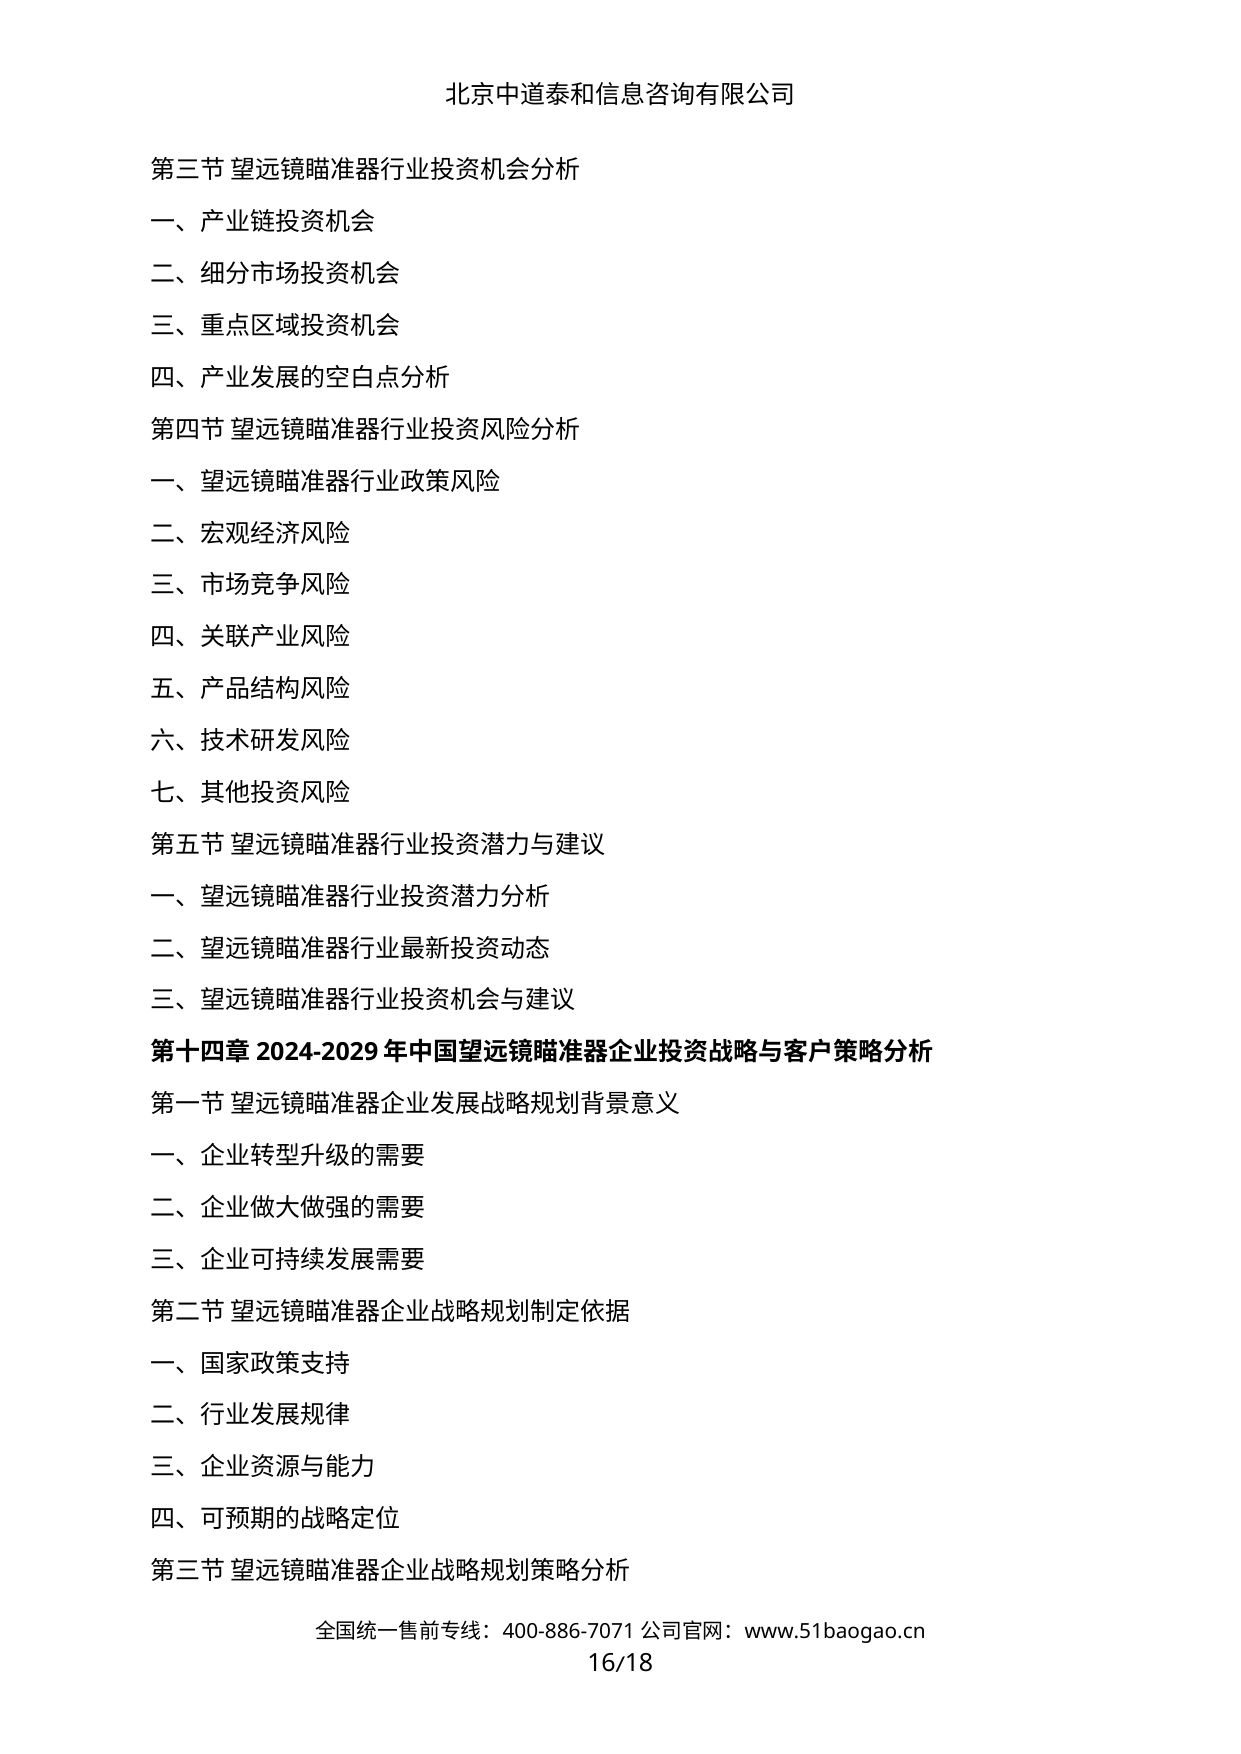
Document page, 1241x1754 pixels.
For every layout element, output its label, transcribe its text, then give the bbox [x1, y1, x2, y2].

text 二、宏观经济风险 [150, 513, 1090, 549]
text 第十四章 2024-2029年中国望远镜瞄准器企业投资战略与客户策略分析 [150, 1032, 1090, 1068]
text 第五节 望远镜瞄准器行业投资潜力与建议 [150, 824, 1090, 861]
text 七、其他投资风险 [150, 772, 1090, 809]
text 第四节 望远镜瞄准器行业投资风险分析 [150, 409, 1090, 446]
text 二、行业发展规律 [150, 1395, 1090, 1431]
text 六、技术研发风险 [150, 721, 1090, 757]
text 一、产业链投资机会 [150, 202, 1090, 238]
text 三、市场竞争风险 [150, 565, 1090, 601]
text 一、国家政策支持 [150, 1343, 1090, 1379]
text 第三节 望远镜瞄准器企业战略规划策略分析 [150, 1551, 1090, 1587]
text 第一节 望远镜瞄准器企业发展战略规划背景意义 [150, 1084, 1090, 1120]
text 三、望远镜瞄准器行业投资机会与建议 [150, 980, 1090, 1016]
text 三、重点区域投资机会 [150, 306, 1090, 342]
text 一、望远镜瞄准器行业投资潜力分析 [150, 876, 1090, 912]
text 四、关联产业风险 [150, 617, 1090, 653]
text 三、企业资源与能力 [150, 1447, 1090, 1483]
text 第三节 望远镜瞄准器行业投资机会分析 [150, 150, 1090, 186]
text 二、企业做大做强的需要 [150, 1187, 1090, 1224]
text 第二节 望远镜瞄准器企业战略规划制定依据 [150, 1291, 1090, 1327]
text 四、产业发展的空白点分析 [150, 357, 1090, 394]
text 三、企业可持续发展需要 [150, 1239, 1090, 1276]
text 四、可预期的战略定位 [150, 1499, 1090, 1535]
text 二、望远镜瞄准器行业最新投资动态 [150, 928, 1090, 964]
text 一、企业转型升级的需要 [150, 1136, 1090, 1172]
text 一、望远镜瞄准器行业政策风险 [150, 461, 1090, 497]
text 二、细分市场投资机会 [150, 254, 1090, 290]
text 五、产品结构风险 [150, 669, 1090, 705]
